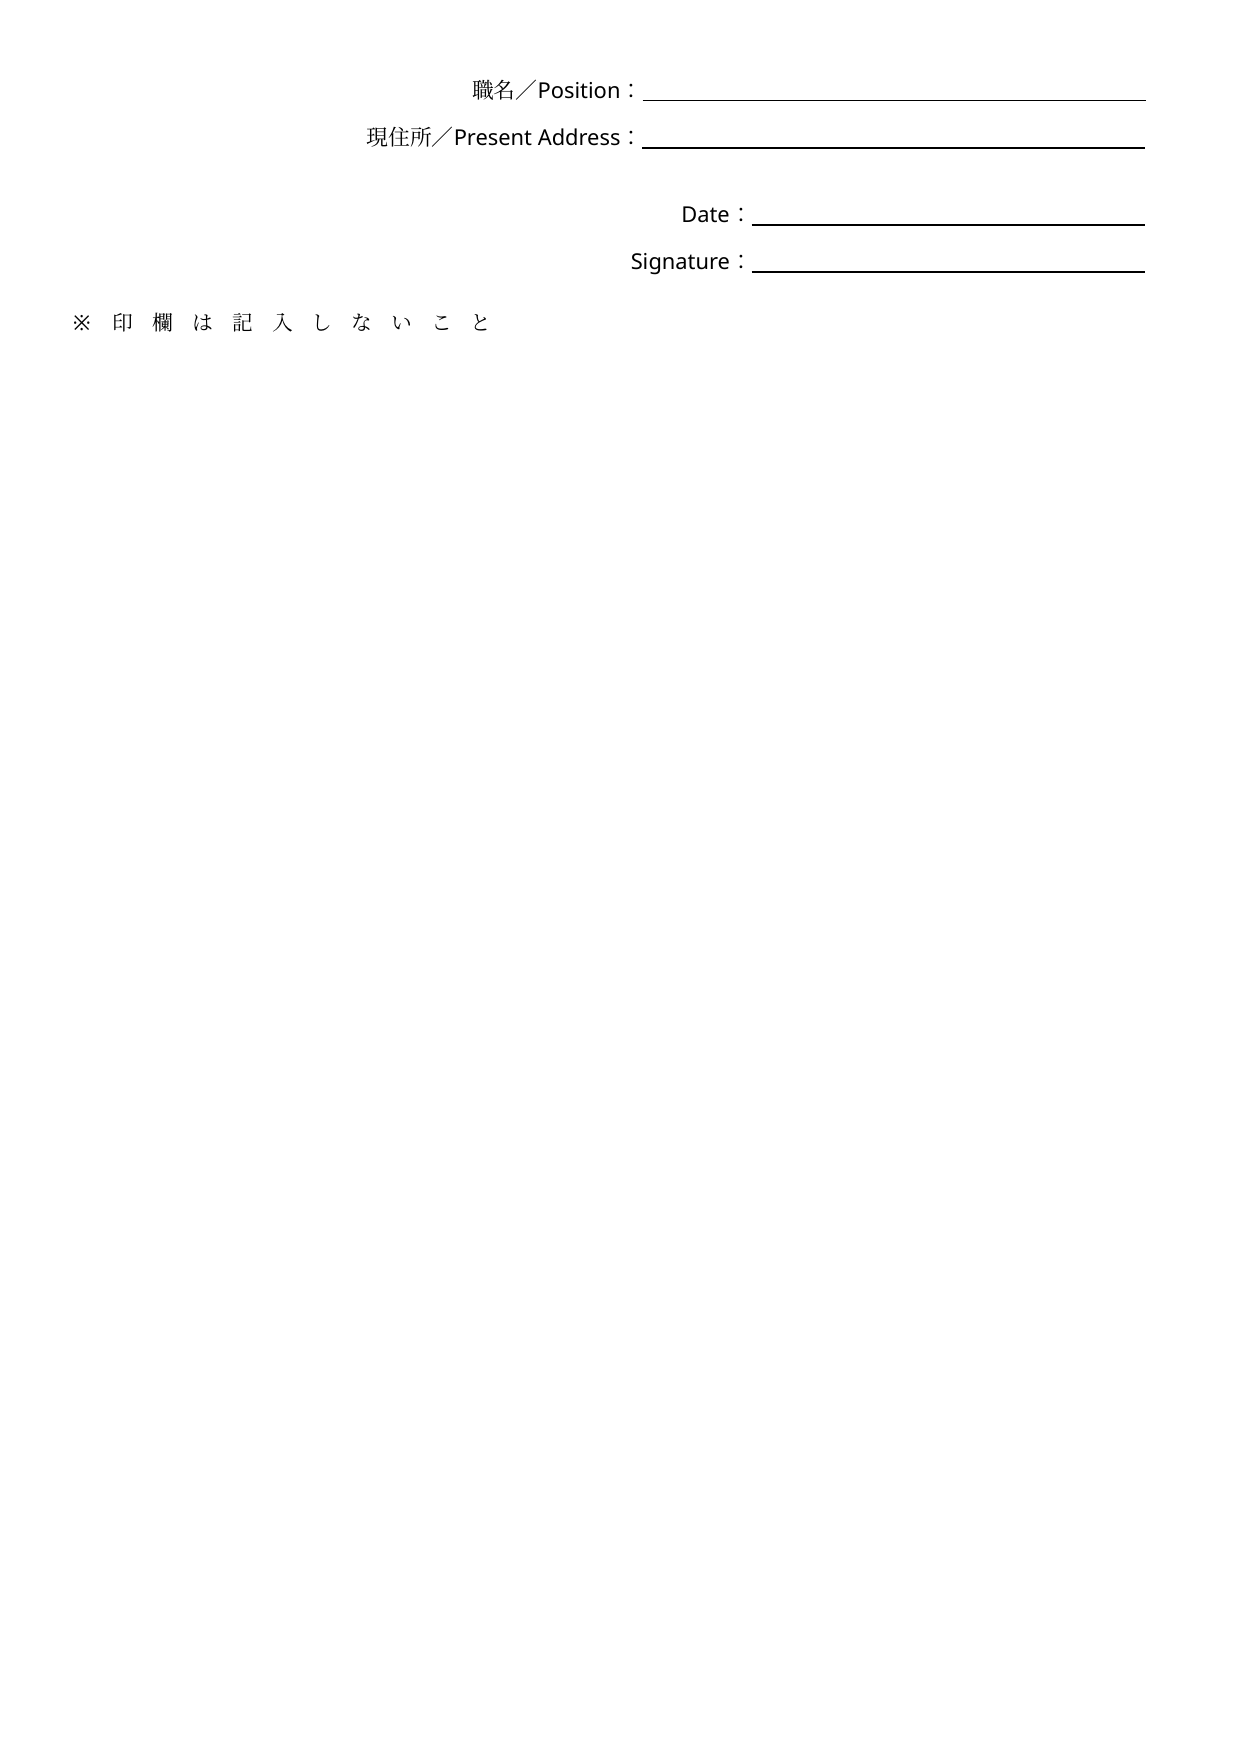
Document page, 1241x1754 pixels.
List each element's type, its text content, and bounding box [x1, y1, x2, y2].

text Date： ． [73, 197, 1167, 229]
text 現住所／Present Address： ． [73, 120, 1167, 152]
text 職名／Position： ． [73, 73, 1167, 104]
text Signature： ． [73, 244, 1167, 276]
text ※ 印欄は記入しないこと [73, 292, 1167, 352]
